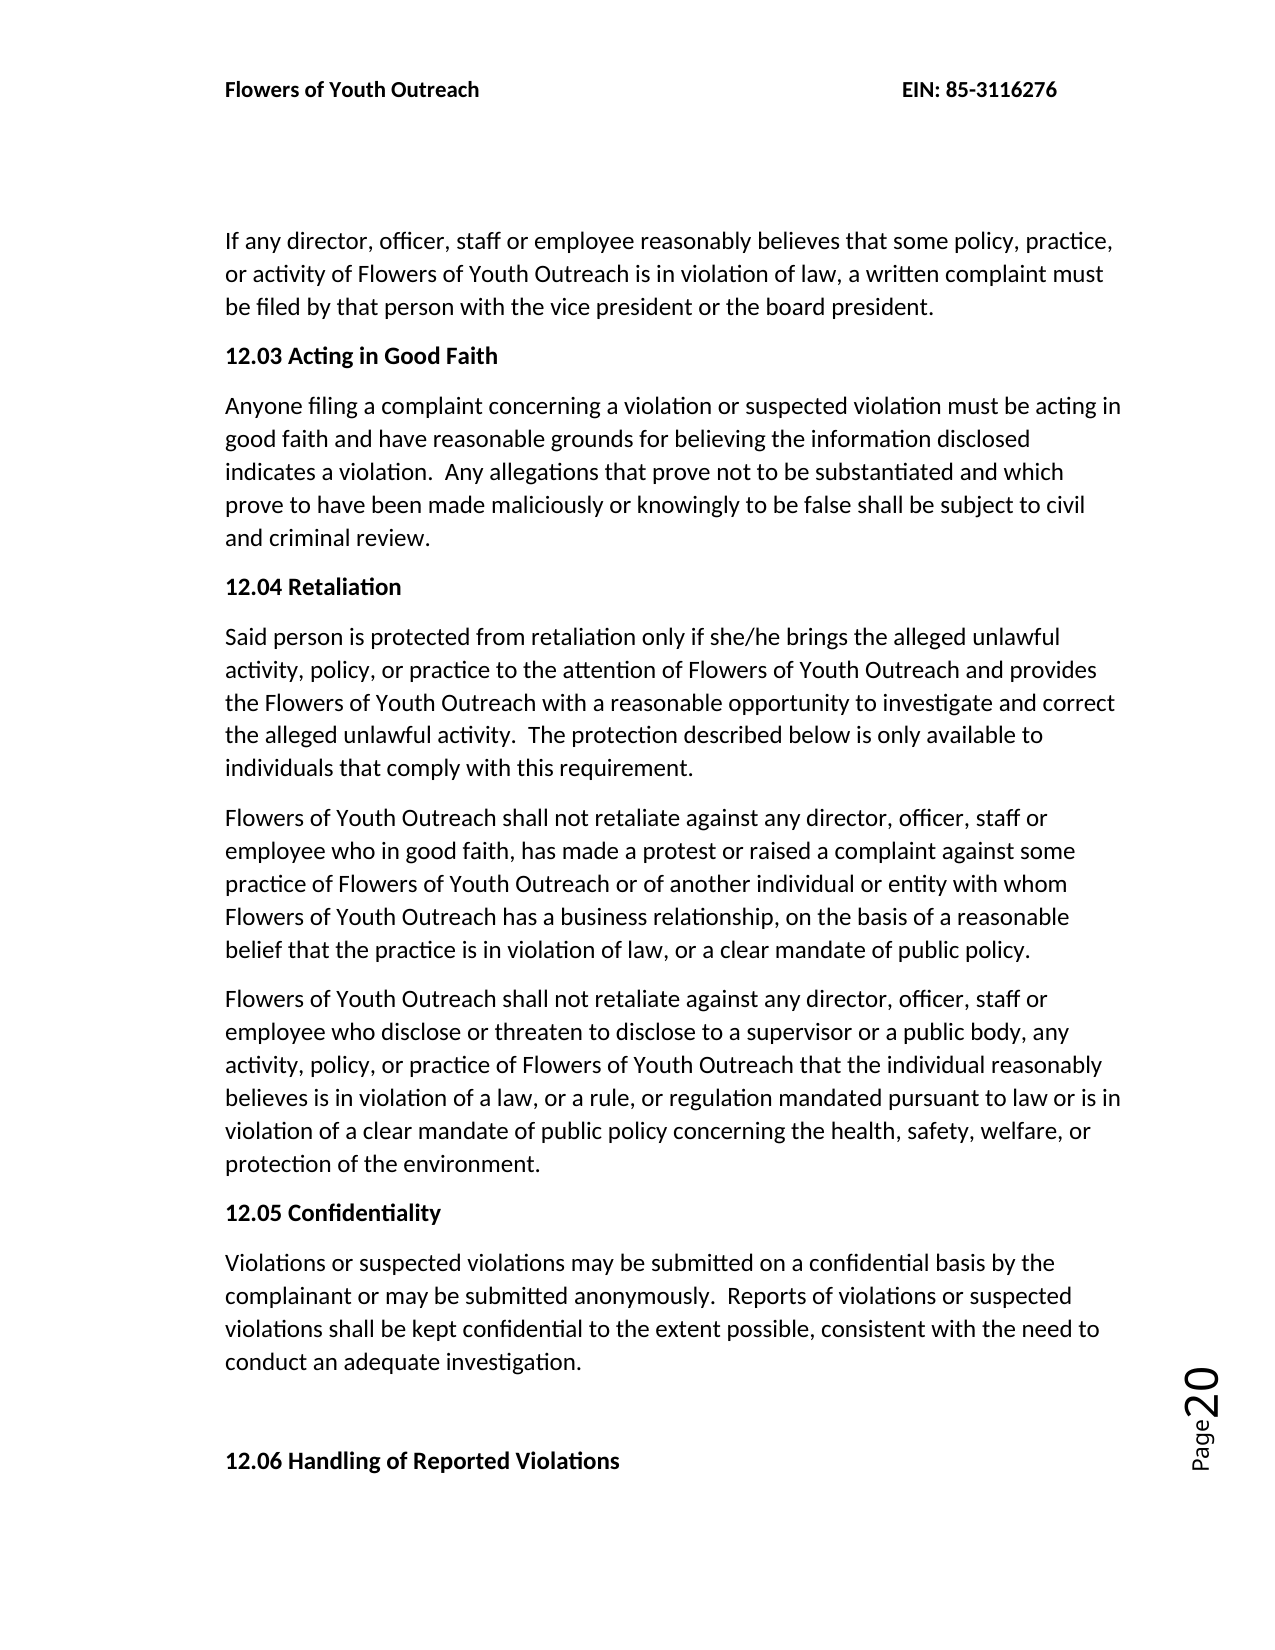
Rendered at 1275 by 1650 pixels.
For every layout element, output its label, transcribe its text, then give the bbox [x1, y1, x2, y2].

text 12.06 Handling of Reported Violations [225, 1445, 1125, 1476]
text 12.04 Retaliation [225, 571, 1125, 602]
text Violations or suspected violations may be submitted on a confidential basis by the complainant or may be submitted anonymously. Reports of violations or suspected violations shall be kept confidential to the extent possible, consistent with the need to conduct an adequate investigation. [225, 1247, 1125, 1376]
text 12.03 Acting in Good Faith [225, 340, 1125, 371]
text Flowers of Youth Outreach shall not retaliate against any director, officer, staff or employee who disclose or threaten to disclose to a supervisor or a public body, any activity, policy, or practice of Flowers of Youth Outreach that the individual reasonably believes is in violation of a law, or a rule, or regulation mandated pursuant to law or is in violation of a clear mandate of public policy concerning the health, safety, welfare, or protection of the environment. [225, 983, 1125, 1178]
text Anyone filing a complaint concerning a violation or suspected violation must be acting in good faith and have reasonable grounds for believing the information disclosed indicates a violation. Any allegations that prove not to be substantiated and which prove to have been made maliciously or knowingly to be false shall be subject to civil and criminal review. [225, 390, 1125, 552]
text 12.05 Confidentiality [225, 1197, 1125, 1228]
text Flowers of Youth Outreach shall not retaliate against any director, officer, staff or employee who in good faith, has made a protest or raised a complaint against some practice of Flowers of Youth Outreach or of another individual or entity with whom Flowers of Youth Outreach has a business relationship, on the basis of a reasonable belief that the practice is in violation of law, or a clear mandate of public policy. [225, 802, 1125, 964]
text If any director, officer, staff or employee reasonably believes that some policy, practice, or activity of Flowers of Youth Outreach is in violation of law, a written complaint must be filed by that person with the vice president or the board president. [225, 225, 1125, 321]
text Said person is protected from retaliation only if she/he brings the alleged unlawful activity, policy, or practice to the attention of Flowers of Youth Outreach and provides the Flowers of Youth Outreach with a reasonable opportunity to investigate and correct the alleged unlawful activity. The protection described below is only available to individuals that comply with this requirement. [225, 621, 1125, 783]
